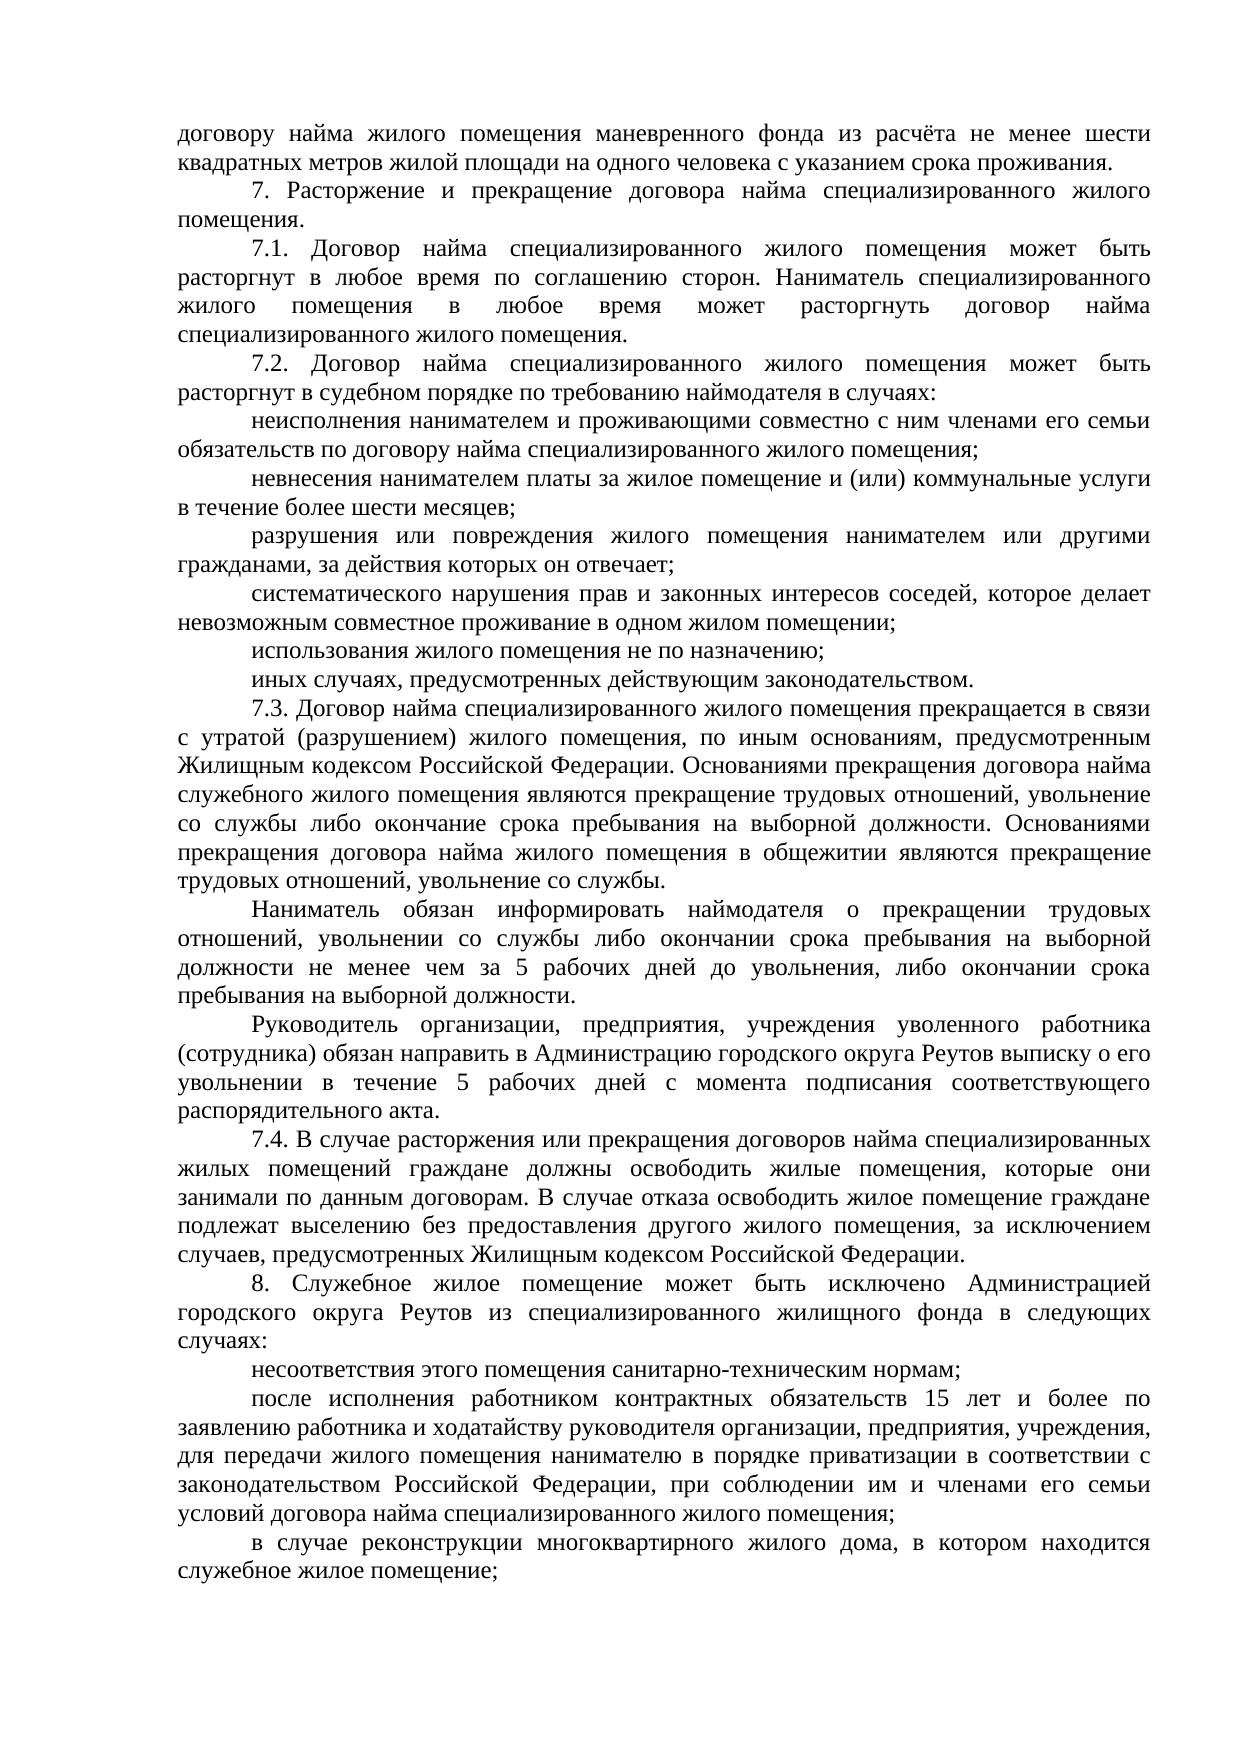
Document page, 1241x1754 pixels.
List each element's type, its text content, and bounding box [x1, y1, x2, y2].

text использования жилого помещения не по назначению; [177, 636, 1152, 664]
text Наниматель обязан информировать наймодателя о прекращении трудовых отношений, увольнении со службы либо окончании срока пребывания на выборной должности не менее чем за 5 рабочих дней до увольнения, либо окончании срока пребывания на выборной должности. [177, 894, 1152, 1009]
text 7.2. Договор найма специализированного жилого помещения может быть расторгнут в судебном порядке по требованию наймодателя в случаях: [177, 348, 1152, 406]
text невнесения нанимателем платы за жилое помещение и (или) коммунальные услуги в течение более шести месяцев; [177, 463, 1152, 521]
text неисполнения нанимателем и проживающими совместно с ним членами его семьи обязательств по договору найма специализированного жилого помещения; [177, 406, 1152, 463]
text 7.3. Договор найма специализированного жилого помещения прекращается в связи с утратой (разрушением) жилого помещения, по иным основаниям, предусмотренным Жилищным кодексом Российской Федерации. Основаниями прекращения договора найма служебного жилого помещения являются прекращение трудовых отношений, увольнение со службы либо окончание срока пребывания на выборной должности. Основаниями прекращения договора найма жилого помещения в общежитии являются прекращение трудовых отношений, увольнение со службы. [177, 693, 1152, 894]
text 7.1. Договор найма специализированного жилого помещения может быть расторгнут в любое время по соглашению сторон. Наниматель специализированного жилого помещения в любое время может расторгнуть договор найма специализированного жилого помещения. [177, 233, 1152, 348]
text 7.4. В случае расторжения или прекращения договоров найма специализированных жилых помещений граждане должны освободить жилые помещения, которые они занимали по данным договорам. В случае отказа освободить жилое помещение граждане подлежат выселению без предоставления другого жилого помещения, за исключением случаев, предусмотренных Жилищным кодексом Российской Федерации. [177, 1124, 1152, 1268]
text 8. Служебное жилое помещение может быть исключено Администрацией городского округа Реутов из специализированного жилищного фонда в следующих случаях: [177, 1268, 1152, 1354]
text иных случаях, предусмотренных действующим законодательством. [177, 664, 1152, 693]
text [177, 118, 1152, 176]
text в случае реконструкции многоквартирного жилого дома, в котором находится служебное жилое помещение; [177, 1527, 1152, 1584]
text систематического нарушения прав и законных интересов соседей, которое делает невозможным совместное проживание в одном жилом помещении; [177, 578, 1152, 636]
text Руководитель организации, предприятия, учреждения уволенного работника (сотрудника) обязан направить в Администрацию городского округа Реутов выписку о его увольнении в течение 5 рабочих дней с момента подписания соответствующего распорядительного акта. [177, 1009, 1152, 1124]
text несоответствия этого помещения санитарно-техническим нормам; [177, 1354, 1152, 1383]
text разрушения или повреждения жилого помещения нанимателем или другими гражданами, за действия которых он отвечает; [177, 521, 1152, 578]
text после исполнения работником контрактных обязательств 15 лет и более по заявлению работника и ходатайству руководителя организации, предприятия, учреждения, для передачи жилого помещения нанимателю в порядке приватизации в соответствии с законодательством Российской Федерации, при соблюдении им и членами его семьи условий договора найма специализированного жилого помещения; [177, 1383, 1152, 1527]
text 7. Расторжение и прекращение договора найма специализированного жилого помещения. [177, 176, 1152, 233]
